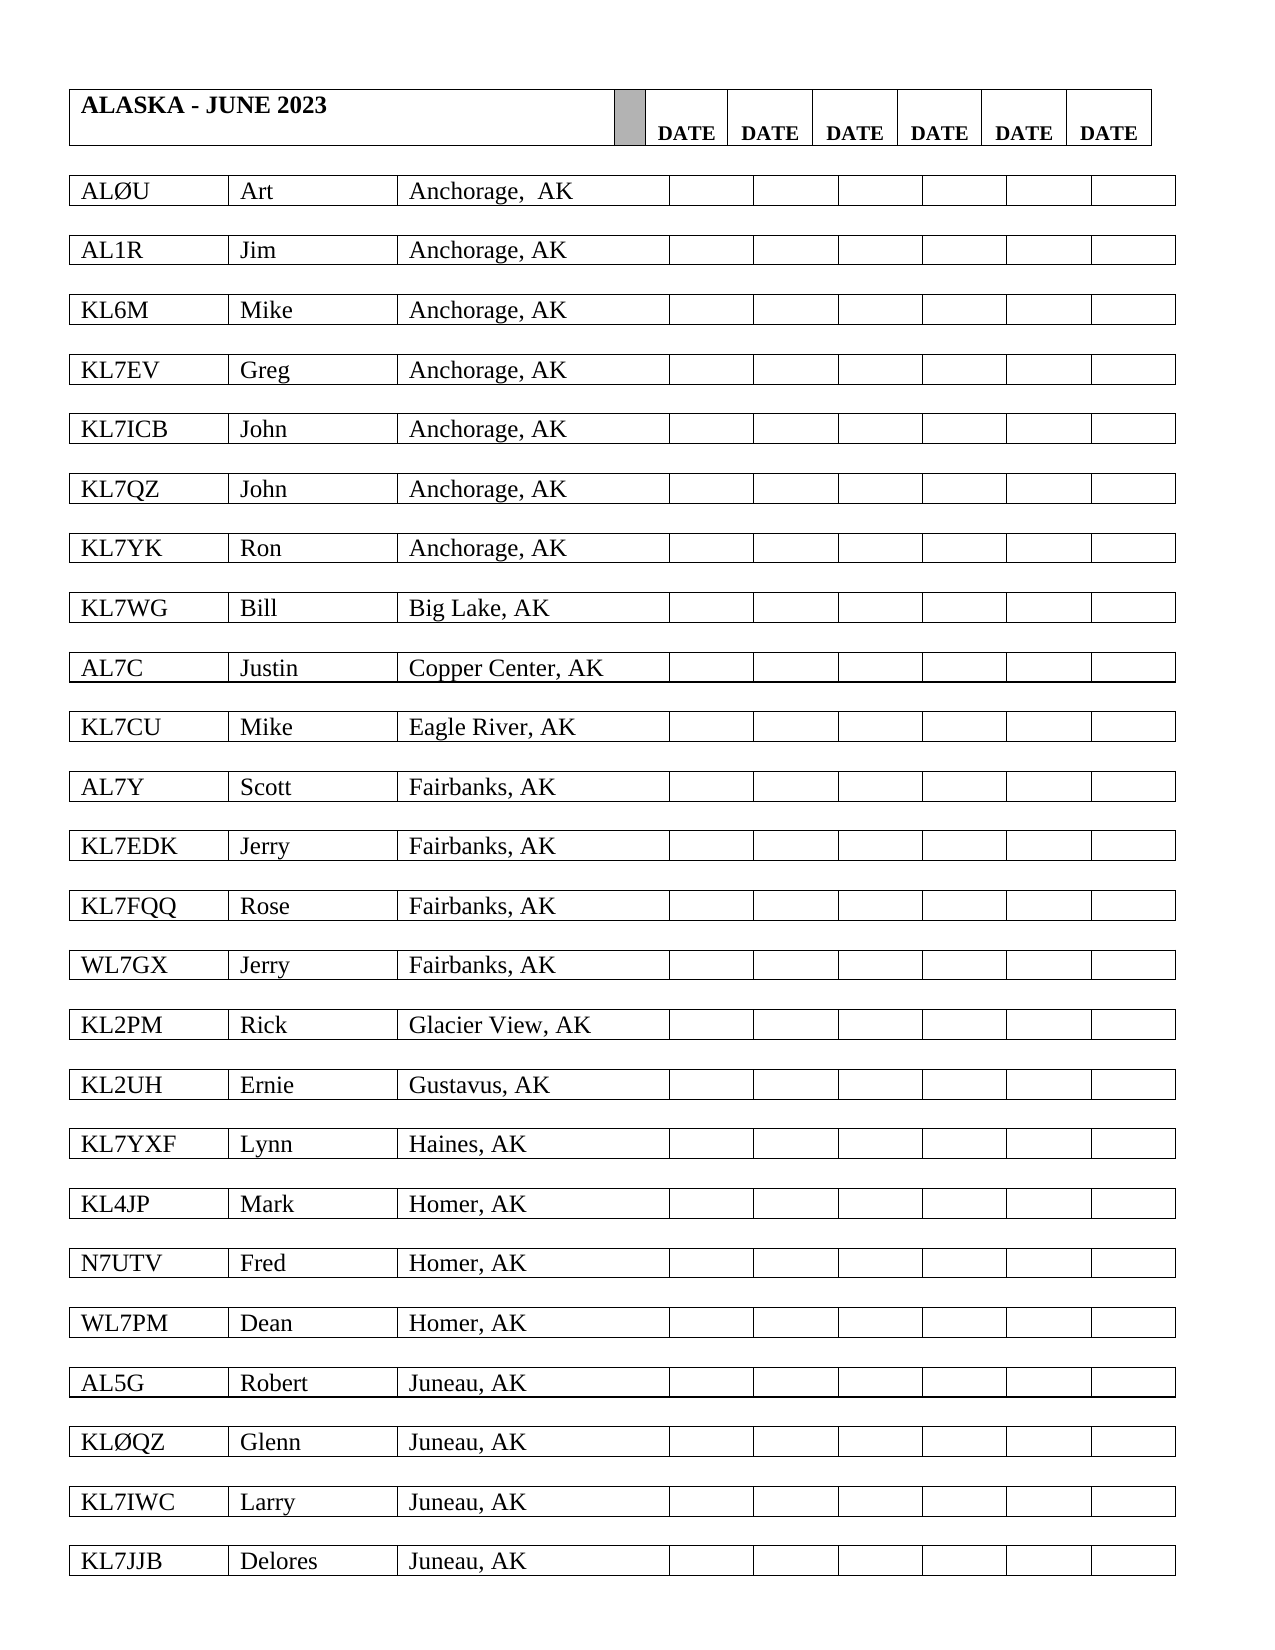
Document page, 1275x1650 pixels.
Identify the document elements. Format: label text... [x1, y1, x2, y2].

table_header [1092, 414, 1175, 443]
table_header [839, 772, 922, 801]
table_header [839, 474, 922, 503]
table_header [839, 534, 922, 562]
table_header [398, 951, 669, 979]
table_header [1007, 176, 1091, 205]
table_header [670, 593, 753, 622]
table_header [754, 236, 838, 264]
table_header [670, 712, 753, 741]
table_header [754, 534, 838, 562]
table_header [398, 891, 669, 920]
table_header WL7PM [70, 1308, 228, 1337]
table_header [923, 176, 1006, 205]
table_header [754, 1308, 838, 1337]
table_header Glacier View, AK [398, 1010, 669, 1039]
table_header [923, 295, 1006, 324]
table_header [670, 1427, 753, 1456]
table_header [1007, 1368, 1091, 1396]
table_header [1092, 295, 1175, 324]
table_header Scott [229, 772, 397, 801]
table_header Juneau, AK [398, 1427, 669, 1456]
table_header [670, 236, 753, 264]
table_header [923, 831, 1006, 860]
table_header [923, 1070, 1006, 1098]
table_header [1092, 355, 1175, 383]
table_header KL7IWC [70, 1487, 228, 1516]
table_header [839, 1308, 922, 1337]
table_header Big Lake, AK [398, 593, 669, 622]
table_header KL7QZ [70, 474, 228, 503]
table_header [1092, 1189, 1175, 1218]
table_header [754, 712, 838, 741]
table_header [923, 891, 1006, 920]
table_header [1092, 712, 1175, 741]
table_header Jerry [229, 831, 397, 860]
table_header [1092, 1546, 1175, 1575]
table_header Juneau, [398, 1546, 669, 1575]
table_header [670, 831, 753, 860]
table_header [923, 951, 1006, 979]
table_header [398, 414, 669, 443]
table_header [1007, 1427, 1091, 1456]
table_header [923, 355, 1006, 383]
table_header [839, 1546, 922, 1575]
table_header [398, 831, 669, 860]
table_header [839, 1487, 922, 1516]
table_header [1007, 951, 1091, 979]
table_header [754, 414, 838, 443]
table_header DATE [728, 90, 812, 145]
table_header [670, 474, 753, 503]
table_header Glenn [229, 1427, 397, 1456]
table_header Homer, AK [398, 1308, 669, 1337]
table_header Copper Center, AK [398, 653, 669, 681]
table_header KL6M [70, 295, 228, 324]
table_header [923, 1249, 1006, 1277]
table_header [1092, 1129, 1175, 1158]
table_header [923, 1010, 1006, 1039]
table_header [670, 951, 753, 979]
table_header [754, 295, 838, 324]
table_header [1092, 891, 1175, 920]
table_header [839, 1010, 922, 1039]
table_header [1007, 474, 1091, 503]
table_header [670, 772, 753, 801]
table_header KL4JP [70, 1189, 228, 1218]
table_header Rose [229, 891, 397, 920]
table_header [839, 1189, 922, 1218]
table_header [1007, 653, 1091, 681]
table_header [1092, 176, 1175, 205]
table_header Jerry [229, 951, 397, 979]
table_header [923, 236, 1006, 264]
table_header Mark [229, 1189, 397, 1218]
table_header Jim [229, 236, 397, 264]
table_header N7UTV [70, 1249, 228, 1277]
table_header [1007, 1129, 1091, 1158]
table_header [1092, 236, 1175, 264]
table_header [1007, 534, 1091, 562]
table_header Anchorage, AK [398, 236, 669, 264]
table_header [670, 1487, 753, 1516]
table_header [1007, 355, 1091, 383]
table_header [670, 1368, 753, 1396]
table_header DATE [646, 90, 727, 145]
table_header [923, 653, 1006, 681]
table_header [754, 1546, 838, 1575]
table_header KL7YXF [70, 1129, 228, 1158]
table_header [1092, 593, 1175, 622]
table_header [923, 1189, 1006, 1218]
table_header [754, 891, 838, 920]
table_header Mike [229, 295, 397, 324]
table_header DATE [982, 90, 1066, 145]
table_header Delores [229, 1546, 397, 1575]
table_header [670, 1249, 753, 1277]
table_header [1007, 712, 1091, 741]
table_header [670, 176, 753, 205]
table_header [839, 831, 922, 860]
table_header [670, 414, 753, 443]
table_header [1092, 474, 1175, 503]
table_header John [229, 474, 397, 503]
table_header [1007, 295, 1091, 324]
table_header [670, 534, 753, 562]
table_header [754, 1070, 838, 1098]
table_header [754, 772, 838, 801]
table_header [1007, 1308, 1091, 1337]
table_header Homer, AK [398, 1249, 669, 1277]
table_header [923, 1427, 1006, 1456]
table_header [923, 414, 1006, 443]
table_header [1007, 772, 1091, 801]
table_header [839, 1249, 922, 1277]
table_header [1092, 1249, 1175, 1277]
table_header [754, 1249, 838, 1277]
table_header Anchorage, AK [398, 295, 669, 324]
table_header Dean [229, 1308, 397, 1337]
table_header [839, 1070, 922, 1098]
table_header [1092, 831, 1175, 860]
table_header [670, 1070, 753, 1098]
table_header [754, 1189, 838, 1218]
table_header [670, 1189, 753, 1218]
table_header [1007, 593, 1091, 622]
table_header [754, 593, 838, 622]
table_header [670, 891, 753, 920]
table_header AL7C [70, 653, 228, 681]
table_header [754, 1129, 838, 1158]
table_header [1092, 772, 1175, 801]
table_header DATE [1067, 90, 1151, 145]
table_header [1007, 1487, 1091, 1516]
table_header [923, 772, 1006, 801]
table_header KL7EV [70, 355, 228, 383]
table_header DATE [813, 90, 897, 145]
table_header KL7WG [70, 593, 228, 622]
table_header [923, 474, 1006, 503]
table_header [923, 1129, 1006, 1158]
table_header Eagle River, AK [398, 712, 669, 741]
table_header [923, 1487, 1006, 1516]
table_header [1092, 1308, 1175, 1337]
table_header [670, 1129, 753, 1158]
table_header [754, 951, 838, 979]
table_header AL5G [70, 1368, 228, 1396]
table_header [754, 176, 838, 205]
table_header [1007, 1546, 1091, 1575]
table_header [839, 295, 922, 324]
table_header [1007, 1070, 1091, 1098]
table_header [839, 1368, 922, 1396]
table_header Fred [229, 1249, 397, 1277]
table_header Rick [229, 1010, 397, 1039]
table_header Homer, AK [398, 1189, 669, 1218]
table_header [754, 831, 838, 860]
table_header Mike [229, 712, 397, 741]
table_header [670, 1010, 753, 1039]
table_header [398, 474, 669, 503]
table_header ALASKA - JUNE 2023 [70, 90, 614, 145]
table_header [1092, 534, 1175, 562]
table_header KL7YK [70, 534, 228, 562]
table_header [670, 653, 753, 681]
table_header [1007, 1249, 1091, 1277]
table_header [670, 1308, 753, 1337]
table_header Larry [229, 1487, 397, 1516]
table_header ALØU [70, 176, 228, 205]
table_header Haines, AK [398, 1129, 669, 1158]
table_header [754, 355, 838, 383]
table_header Juneau, [398, 1487, 669, 1516]
table_header AL7Y [70, 772, 228, 801]
table_header Gustavus, AK [398, 1070, 669, 1098]
table_header [1092, 1070, 1175, 1098]
table_header [670, 295, 753, 324]
table_header KL2PM [70, 1010, 228, 1039]
table_header KL7JJB [70, 1546, 228, 1575]
table_header [754, 1368, 838, 1396]
table_header [923, 593, 1006, 622]
table_header [839, 891, 922, 920]
table_header [1092, 1427, 1175, 1456]
table_header Justin [229, 653, 397, 681]
table_header Ernie [229, 1070, 397, 1098]
table_header [839, 176, 922, 205]
table_header Juneau, AK [398, 1368, 669, 1396]
table_header [1092, 1368, 1175, 1396]
table_header [839, 951, 922, 979]
table_header Anchorage, AK [398, 176, 669, 205]
table_header [839, 355, 922, 383]
table_header [1092, 951, 1175, 979]
table_header Ron [229, 534, 397, 562]
table_header [1092, 1487, 1175, 1516]
table_header [754, 1487, 838, 1516]
table_header [754, 653, 838, 681]
table_header [1092, 1010, 1175, 1039]
table_header [670, 1546, 753, 1575]
table_header KL7ICB [70, 414, 228, 443]
table_header DATE [898, 90, 981, 145]
table_header [839, 1129, 922, 1158]
table_header [839, 236, 922, 264]
table_header [1007, 1010, 1091, 1039]
table_header Greg [229, 355, 397, 383]
table_header [1007, 236, 1091, 264]
table_header [923, 1368, 1006, 1396]
table_header [839, 712, 922, 741]
table_header WL7GX [70, 951, 228, 979]
table_header Anchorage, AK [398, 355, 669, 383]
table_header [1092, 653, 1175, 681]
table_header Robert [229, 1368, 397, 1396]
table_header [1007, 414, 1091, 443]
table_header [615, 90, 645, 145]
table_header Lynn [229, 1129, 397, 1158]
table_header KLØQZ [70, 1427, 228, 1456]
table_header Art [229, 176, 397, 205]
table_header [923, 712, 1006, 741]
table_header [754, 474, 838, 503]
table_header KL7EDK [70, 831, 228, 860]
table_header [398, 772, 669, 801]
table_header [923, 1308, 1006, 1337]
table_header KL7FQQ [70, 891, 228, 920]
table_header John [229, 414, 397, 443]
table_header [1007, 891, 1091, 920]
table_header [1007, 1189, 1091, 1218]
table_header [398, 534, 669, 562]
table_header KL7CU [70, 712, 228, 741]
table_header Bill [229, 593, 397, 622]
table_header [839, 1427, 922, 1456]
table_header [839, 593, 922, 622]
table_header [754, 1427, 838, 1456]
table_header [1007, 831, 1091, 860]
table_header AL1R [70, 236, 228, 264]
table_header KL2UH [70, 1070, 228, 1098]
table_header [923, 1546, 1006, 1575]
table_header [670, 355, 753, 383]
table_header [923, 534, 1006, 562]
table_header [839, 653, 922, 681]
table_header [754, 1010, 838, 1039]
table_header [839, 414, 922, 443]
